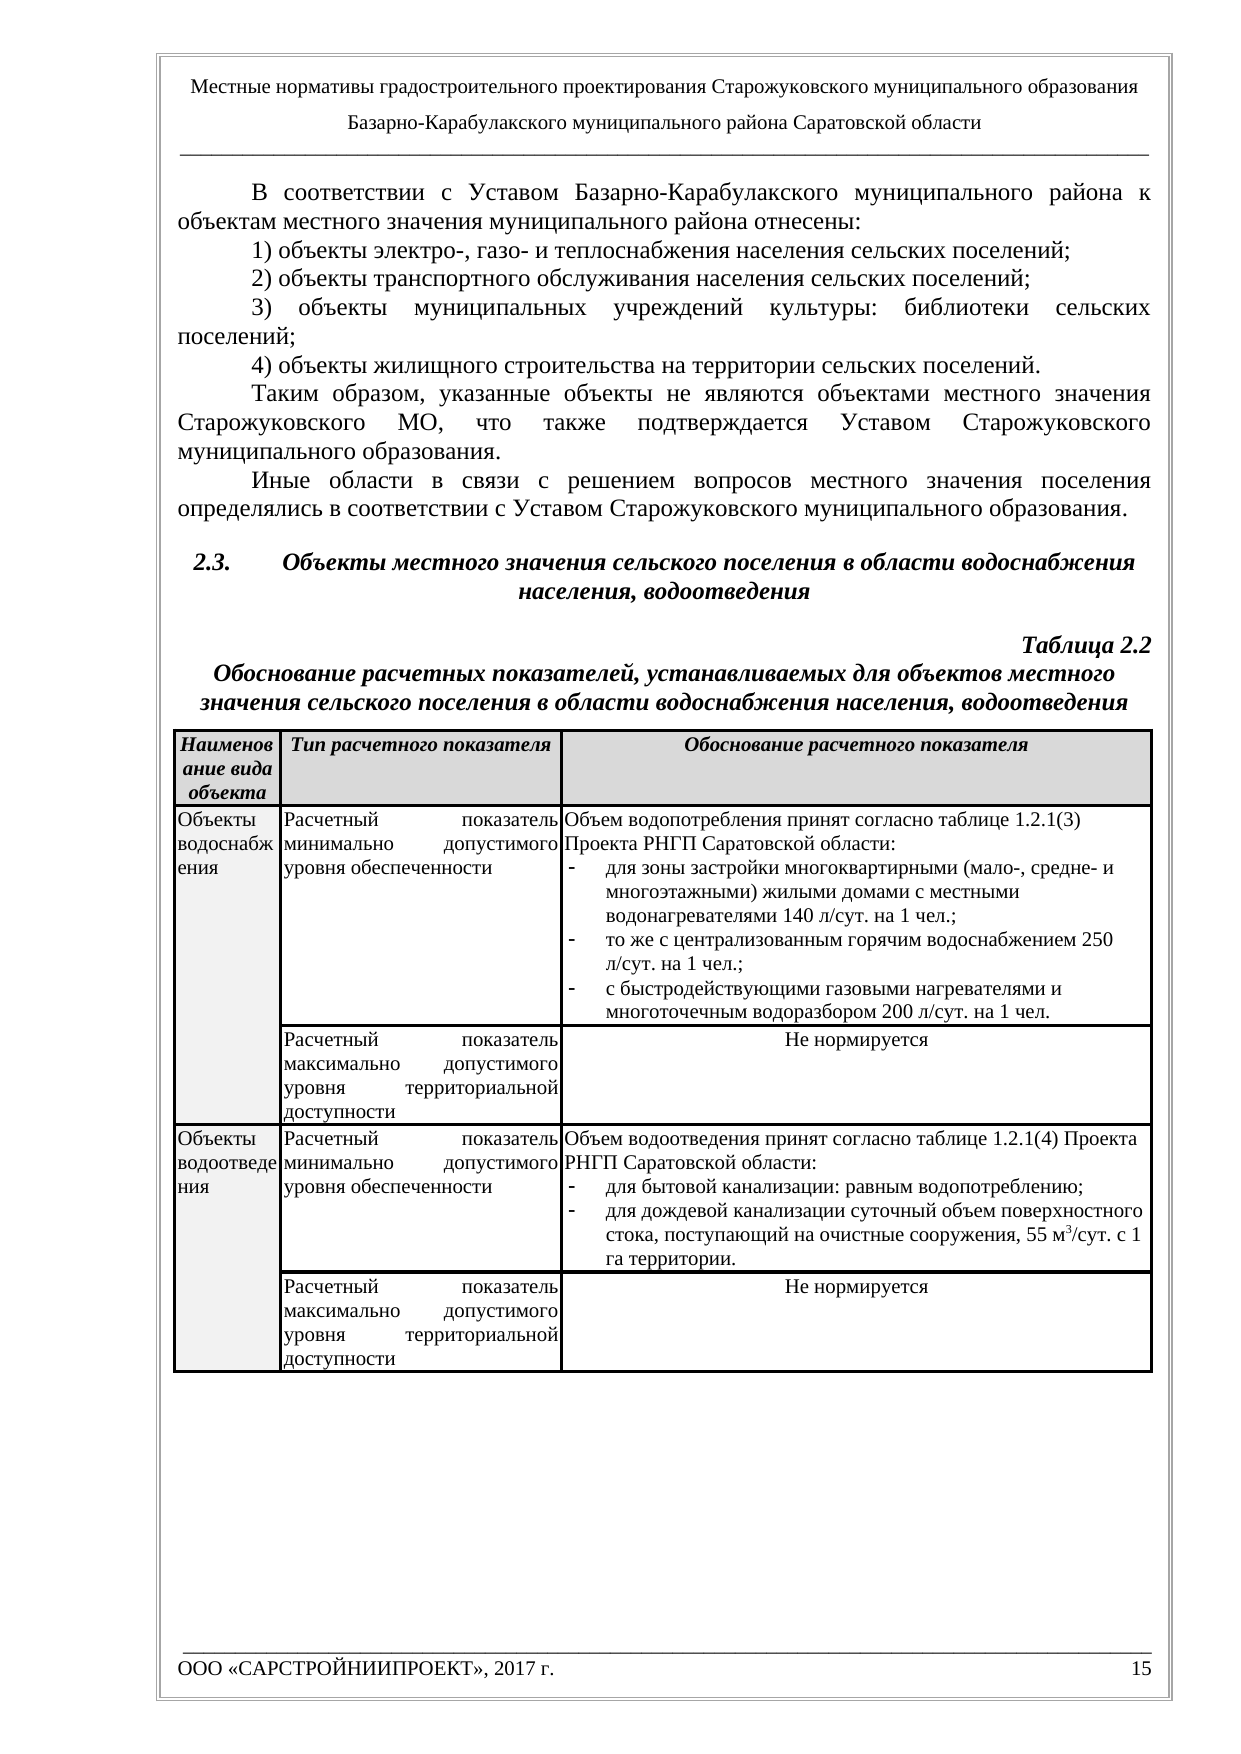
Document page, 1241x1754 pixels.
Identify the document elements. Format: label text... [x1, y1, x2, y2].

text Иные области в связи с решением вопросов местного значения поселения определялись в соответствии с Уставом Старожуковского муниципального образования. [177, 465, 1152, 522]
table_cell Расчетный показатель минимально допустимого уровня обеспеченности [282, 807, 560, 1023]
text Таким образом, указанные объекты не являются объектами местного значения Старожуковского МО, что также подтверждается Уставом Старожуковского муниципального образования. [177, 378, 1152, 465]
table_cell Объем водопотребления принят согласно таблице 1.2.1(3) Проекта РНГП Саратовской области: для зоны застройки многоквартирными (мало-, средне- и многоэтажными) жилыми домами с местными водонагревателями 140 л/сут. на 1 чел.; то же с централизованным горячим водоснабжением 250 л/сут. на 1 чел.; с быстродействующими газовыми нагревателями и многоточечным водоразбором 200 л/сут. на 1 чел. [563, 807, 1150, 1023]
table_header Обоснование расчетного показателя [563, 732, 1150, 804]
table_header Тип расчетного показателя [282, 732, 560, 804]
table_cell Объекты водоснабжения [176, 807, 279, 1123]
table_cell Не нормируется [563, 1027, 1150, 1123]
table_cell Объем водоотведения принят согласно таблице 1.2.1(4) Проекта РНГП Саратовской области: для бытовой канализации: равным водопотреблению; для дождевой канализации суточный объем поверхностного стока, поступающий на очистные сооружения, 55 м3/сут. с 1 га территории. [563, 1126, 1150, 1270]
text 3) объекты муниципальных учреждений культуры: библиотеки сельских поселений; [177, 292, 1152, 350]
text 2) объекты транспортного обслуживания населения сельских поселений; [177, 263, 1152, 292]
text 1) объекты электро-, газо- и теплоснабжения населения сельских поселений; [177, 235, 1152, 263]
table_cell Расчетный показатель максимально допустимого уровня территориальной доступности [282, 1274, 560, 1370]
text Обоснование расчетных показателей, устанавливаемых для объектов местного значения сельского поселения в области водоснабжения населения, водоотведения [177, 658, 1152, 716]
table_cell Не нормируется [563, 1274, 1150, 1370]
table_cell Объекты водоотведения [176, 1126, 279, 1370]
text В соответствии с Уставом Базарно-Карабулакского муниципального района к объектам местного значения муниципального района отнесены: [177, 177, 1152, 235]
table_cell Расчетный показатель минимально допустимого уровня обеспеченности [282, 1126, 560, 1270]
table_header Наименование вида объекта [176, 732, 279, 804]
subtitle Объекты местного значения сельского поселения в области водоснабжения населения, водоотведения [177, 547, 1152, 605]
text 4) объекты жилищного строительства на территории сельских поселений. [177, 350, 1152, 378]
table_cell Расчетный показатель максимально допустимого уровня территориальной доступности [282, 1027, 560, 1123]
text Таблица 2.2 [177, 630, 1152, 658]
